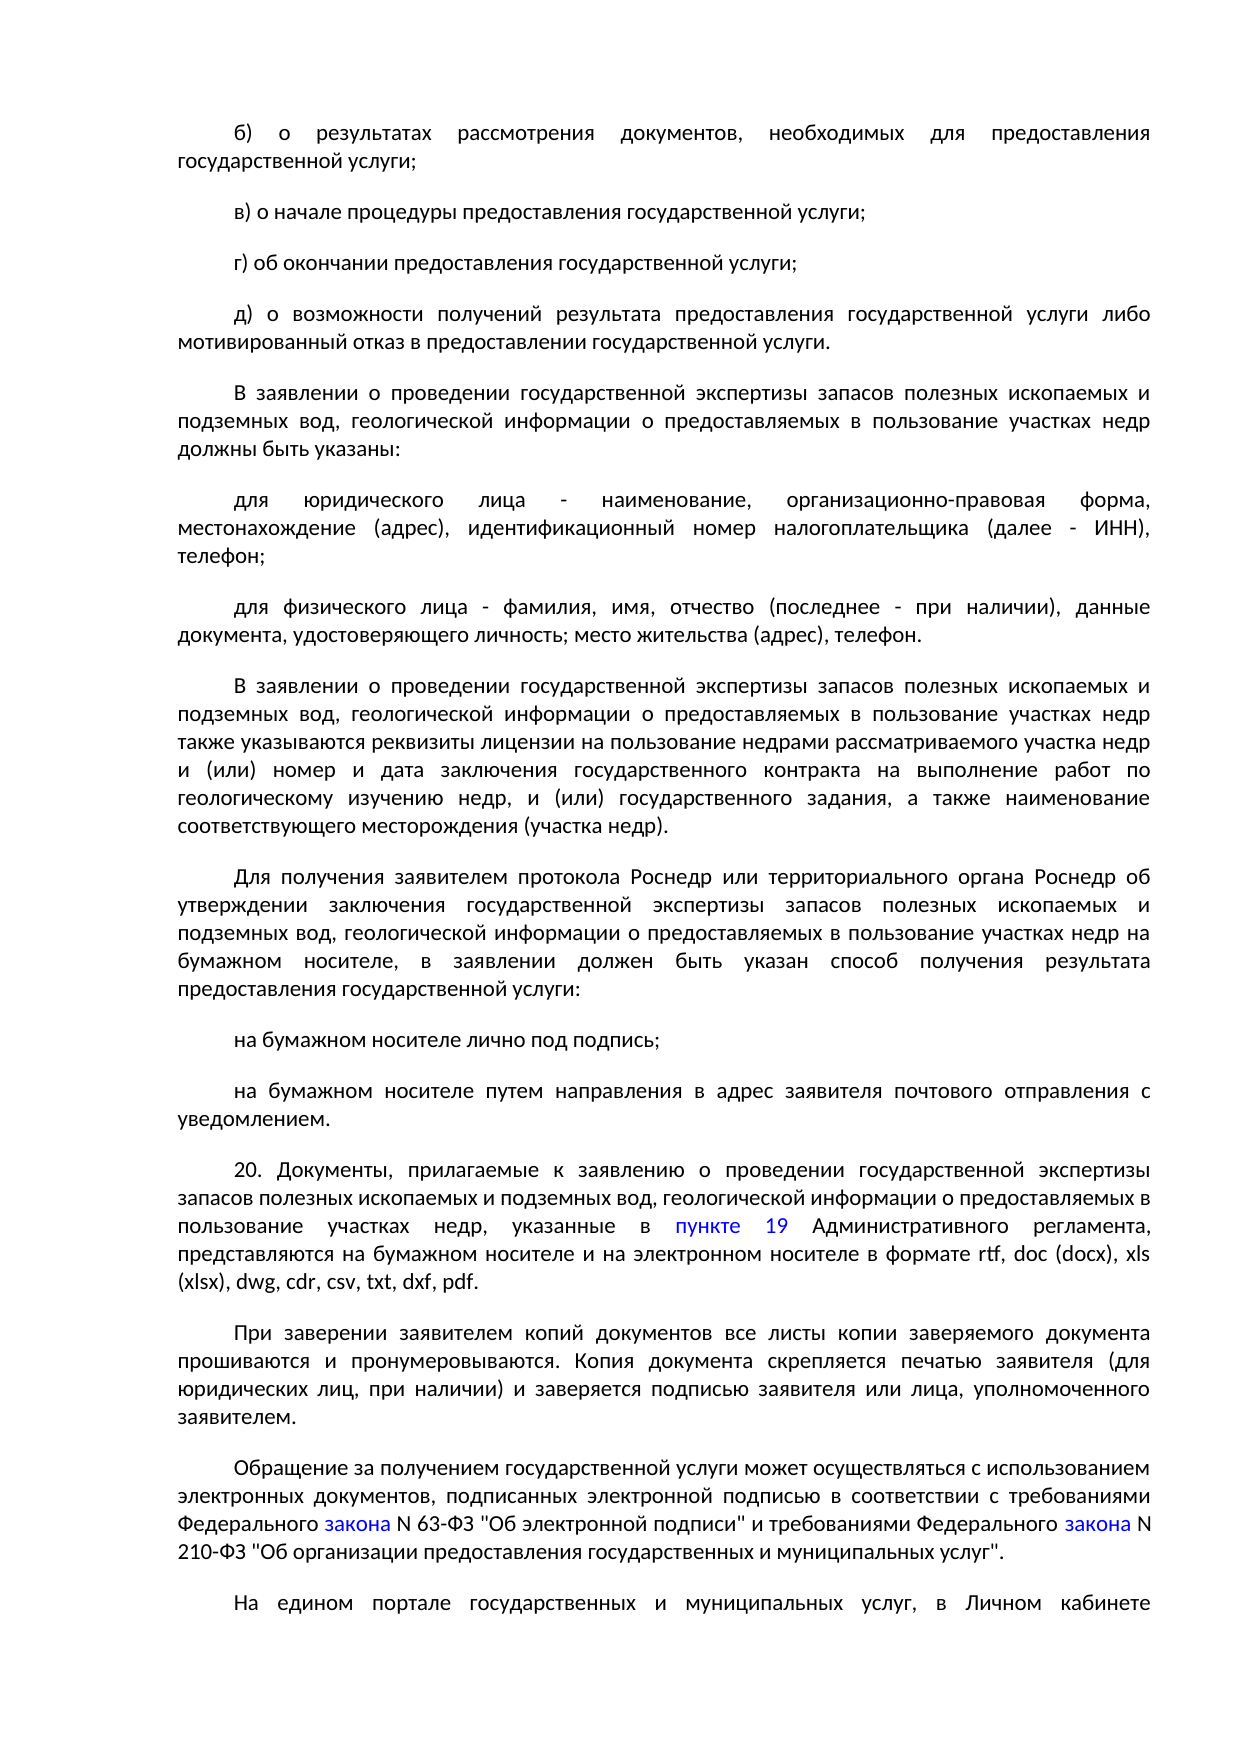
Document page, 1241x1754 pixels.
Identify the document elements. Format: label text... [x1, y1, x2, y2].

text В заявлении о проведении государственной экспертизы запасов полезных ископаемых и подземных вод, геологической информации о предоставляемых в пользование участках недр также указываются реквизиты лицензии на пользование недрами рассматриваемого участка недр и (или) номер и дата заключения государственного контракта на выполнение работ по геологическому изучению недр, и (или) государственного задания, а также наименование соответствующего месторождения (участка недр). [177, 671, 1152, 839]
text При заверении заявителем копий документов все листы копии заверяемого документа прошиваются и пронумеровываются. Копия документа скрепляется печатью заявителя (для юридических лиц, при наличии) и заверяется подписью заявителя или лица, уполномоченного заявителем. [177, 1318, 1152, 1430]
text д) о возможности получений результата предоставления государственной услуги либо мотивированный отказ в предоставлении государственной услуги. [177, 299, 1152, 355]
text г) об окончании предоставления государственной услуги; [177, 248, 1152, 276]
text в) о начале процедуры предоставления государственной услуги; [177, 197, 1152, 225]
text на бумажном носителе путем направления в адрес заявителя почтового отправления с уведомлением. [177, 1076, 1152, 1132]
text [177, 1588, 1152, 1616]
text для юридического лица - наименование, организационно-правовая форма, местонахождение (адрес), идентификационный номер налогоплательщика (далее - ИНН), телефон; [177, 485, 1152, 569]
text для физического лица - фамилия, имя, отчество (последнее - при наличии), данные документа, удостоверяющего личность; место жительства (адрес), телефон. [177, 592, 1152, 648]
text б) о результатах рассмотрения документов, необходимых для предоставления государственной услуги; [177, 118, 1152, 174]
text В заявлении о проведении государственной экспертизы запасов полезных ископаемых и подземных вод, геологической информации о предоставляемых в пользование участках недр должны быть указаны: [177, 378, 1152, 462]
text Для получения заявителем протокола Роснедр или территориального органа Роснедр об утверждении заключения государственной экспертизы запасов полезных ископаемых и подземных вод, геологической информации о предоставляемых в пользование участках недр на бумажном носителе, в заявлении должен быть указан способ получения результата предоставления государственной услуги: [177, 862, 1152, 1002]
text Обращение за получением государственной услуги может осуществляться с использованием электронных документов, подписанных электронной подписью в соответствии с требованиями Федерального закона N 63-ФЗ "Об электронной подписи" и требованиями Федерального закона N 210-ФЗ "Об организации предоставления государственных и муниципальных услуг". [177, 1453, 1152, 1565]
text на бумажном носителе лично под подпись; [177, 1025, 1152, 1053]
text 20. Документы, прилагаемые к заявлению о проведении государственной экспертизы запасов полезных ископаемых и подземных вод, геологической информации о предоставляемых в пользование участках недр, указанные в пункте 19 Административного регламента, представляются на бумажном носителе и на электронном носителе в формате rtf, doc (docx), xls (xlsx), dwg, cdr, csv, txt, dxf, pdf. [177, 1155, 1152, 1295]
